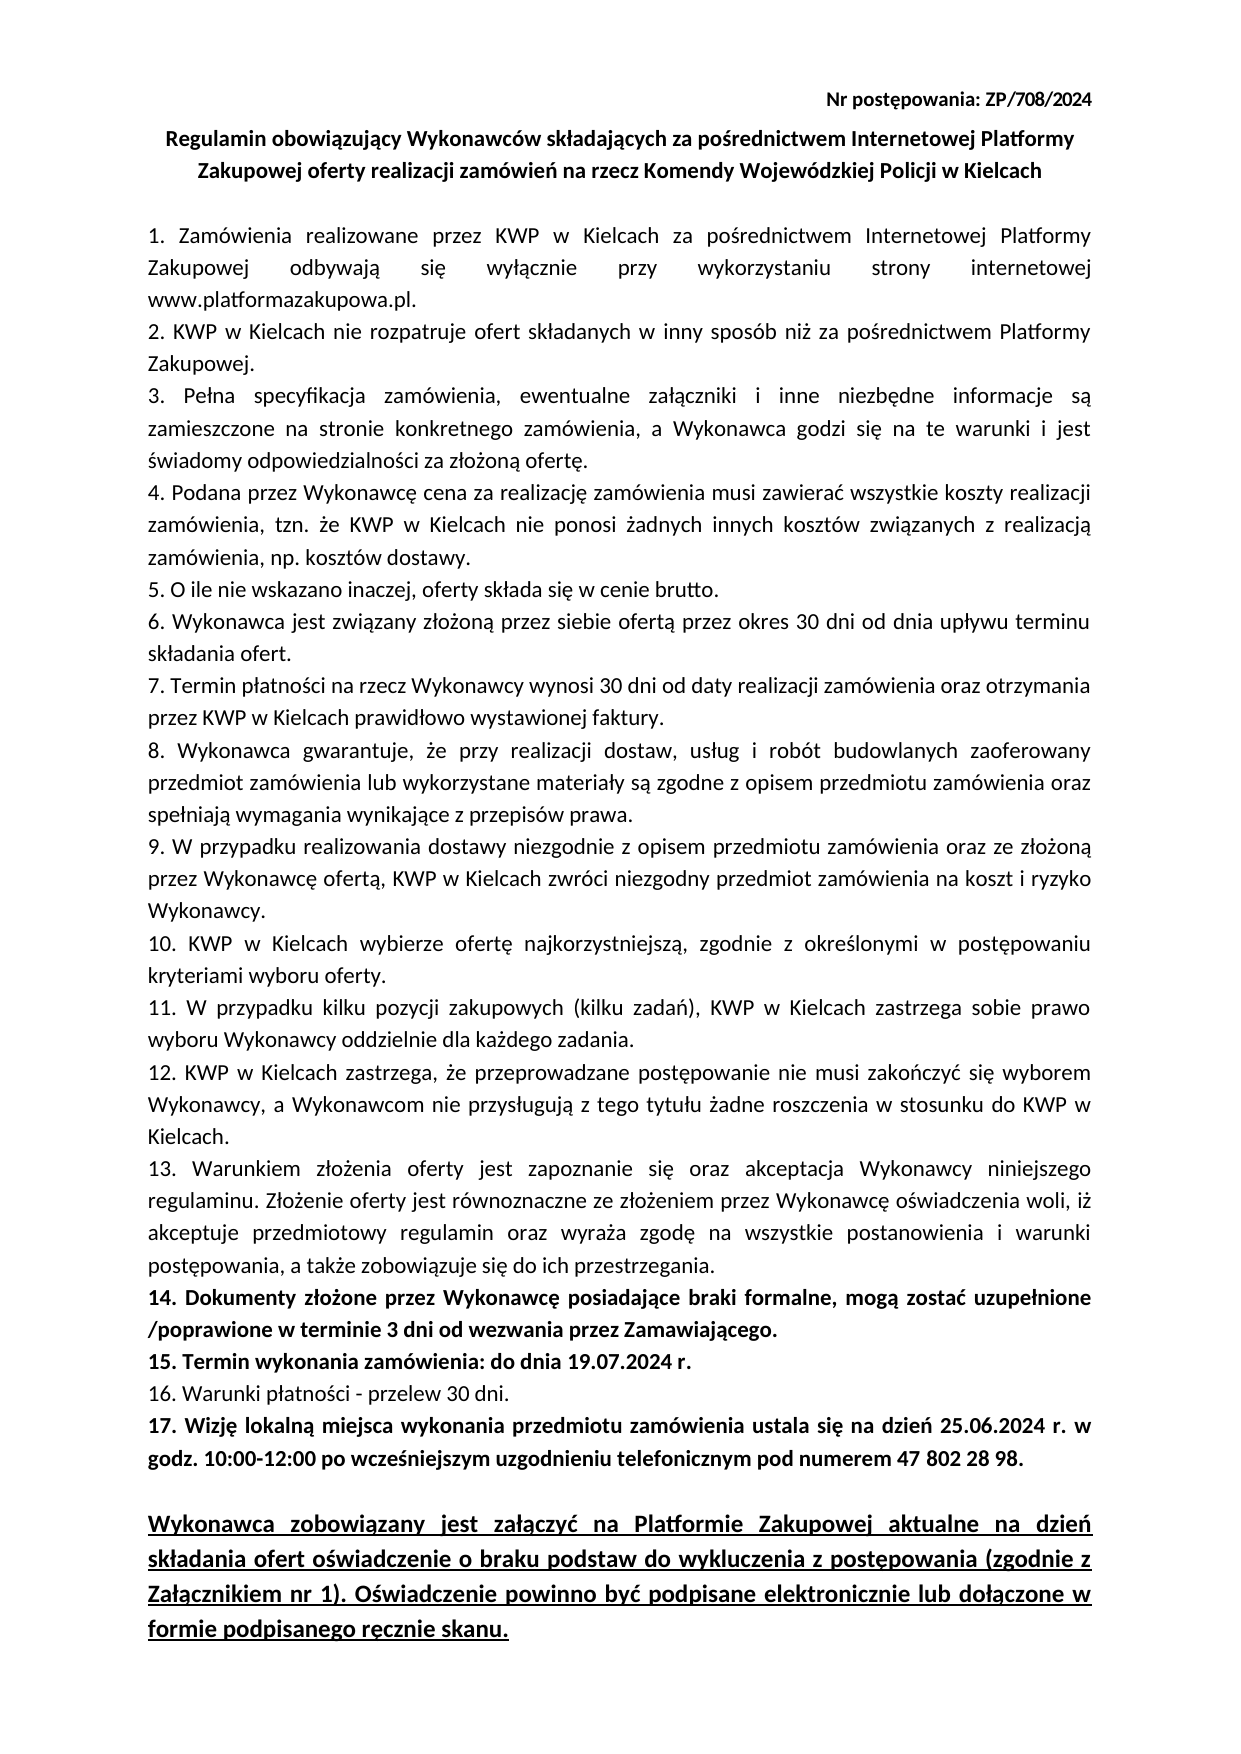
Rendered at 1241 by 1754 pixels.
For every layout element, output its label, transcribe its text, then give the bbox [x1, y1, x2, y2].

text 7. Termin płatności na rzecz Wykonawcy wynosi 30 dni od daty realizacji zamówienia oraz otrzymania przez KWP w Kielcach prawidłowo wystawionej faktury. [148, 671, 1093, 732]
text 8. Wykonawca gwarantuje, że przy realizacji dostaw, usług i robót budowlanych zaoferowany przedmiot zamówienia lub wykorzystane materiały są zgodne z opisem przedmiotu zamówienia oraz spełniają wymagania wynikające z przepisów prawa. [148, 736, 1093, 828]
text 4. Podana przez Wykonawcę cena za realizację zamówienia musi zawierać wszystkie koszty realizacji zamówienia, tzn. że KWP w Kielcach nie ponosi żadnych innych kosztów związanych z realizacją zamówienia, np. kosztów dostawy. [148, 478, 1093, 571]
text 17. Wizję lokalną miejsca wykonania przedmiotu zamówienia ustala się na dzień 25.06.2024 r. w godz. 10:00-12:00 po wcześniejszym uzgodnieniu telefonicznym pod numerem 47 802 28 98. [148, 1412, 1093, 1472]
text 11. W przypadku kilku pozycji zakupowych (kilku zadań), KWP w Kielcach zastrzega sobie prawo wyboru Wykonawcy oddzielnie dla każdego zadania. [148, 993, 1093, 1053]
text Wykonawca zobowiązany jest załączyć na Platformie Zakupowej aktualne na dzień składania ofert oświadczenie o braku podstaw do wykluczenia z postępowania (zgodnie z Załącznikiem nr 1). Oświadczenie powinno być podpisane elektronicznie lub dołączone w formie podpisanego ręcznie skanu. [148, 1508, 1093, 1534]
text Wykonawca zobowiązany jest załączyć na Platformie Zakupowej aktualne na dzień składania ofert oświadczenie o braku podstaw do wykluczenia z postępowania (zgodnie z Załącznikiem nr 1). Oświadczenie powinno być podpisane elektronicznie lub dołączone w formie podpisanego ręcznie skanu. [148, 1536, 1093, 1644]
text 15. Termin wykonania zamówienia: do dnia 19.07.2024 r. [148, 1347, 1093, 1375]
text 12. KWP w Kielcach zastrzega, że przeprowadzane postępowanie nie musi zakończyć się wyborem Wykonawcy, a Wykonawcom nie przysługują z tego tytułu żadne roszczenia w stosunku do KWP w Kielcach. 13. Warunkiem złożenia oferty jest zapoznanie się oraz akceptacja Wykonawcy niniejszego regulaminu. Złożenie oferty jest równoznaczne ze złożeniem przez Wykonawcę oświadczenia woli, iż akceptuje przedmiotowy regulamin oraz wyraża zgodę na wszystkie postanowienia i warunki postępowania, a także zobowiązuje się do ich przestrzegania. [148, 1058, 1093, 1279]
text 16. Warunki płatności - przelew 30 dni. [148, 1379, 1093, 1407]
text 6. Wykonawca jest związany złożoną przez siebie ofertą przez okres 30 dni od dnia upływu terminu składania ofert. [148, 607, 1093, 667]
text 9. W przypadku realizowania dostawy niezgodnie z opisem przedmiotu zamówienia oraz ze złożoną przez Wykonawcę ofertą, KWP w Kielcach zwróci niezgodny przedmiot zamówienia na koszt i ryzyko Wykonawcy. 10. KWP w Kielcach wybierze ofertę najkorzystniejszą, zgodnie z określonymi w postępowaniu kryteriami wyboru oferty. [148, 832, 1093, 989]
text 14. Dokumenty złożone przez Wykonawcę posiadające braki formalne, mogą zostać uzupełnione /poprawione w terminie 3 dni od wezwania przez Zamawiającego. [148, 1283, 1093, 1343]
text 5. O ile nie wskazano inaczej, oferty składa się w cenie brutto. [148, 575, 1093, 603]
text 1. Zamówienia realizowane przez KWP w Kielcach za pośrednictwem Internetowej Platformy Zakupowej odbywają się wyłącznie przy wykorzystaniu strony internetowej www.platformazakupowa.pl. 2. KWP w Kielcach nie rozpatruje ofert składanych w inny sposób niż za pośrednictwem Platformy Zakupowej. 3. Pełna specyfikacja zamówienia, ewentualne załączniki i inne niezbędne informacje są zamieszczone na stronie konkretnego zamówienia, a Wykonawca godzi się na te warunki i jest świadomy odpowiedzialności za złożoną ofertę. [148, 188, 1093, 474]
text Regulamin obowiązujący Wykonawców składających za pośrednictwem Internetowej Platformy Zakupowej oferty realizacji zamówień na rzecz Komendy Wojewódzkiej Policji w Kielcach [148, 124, 1093, 184]
